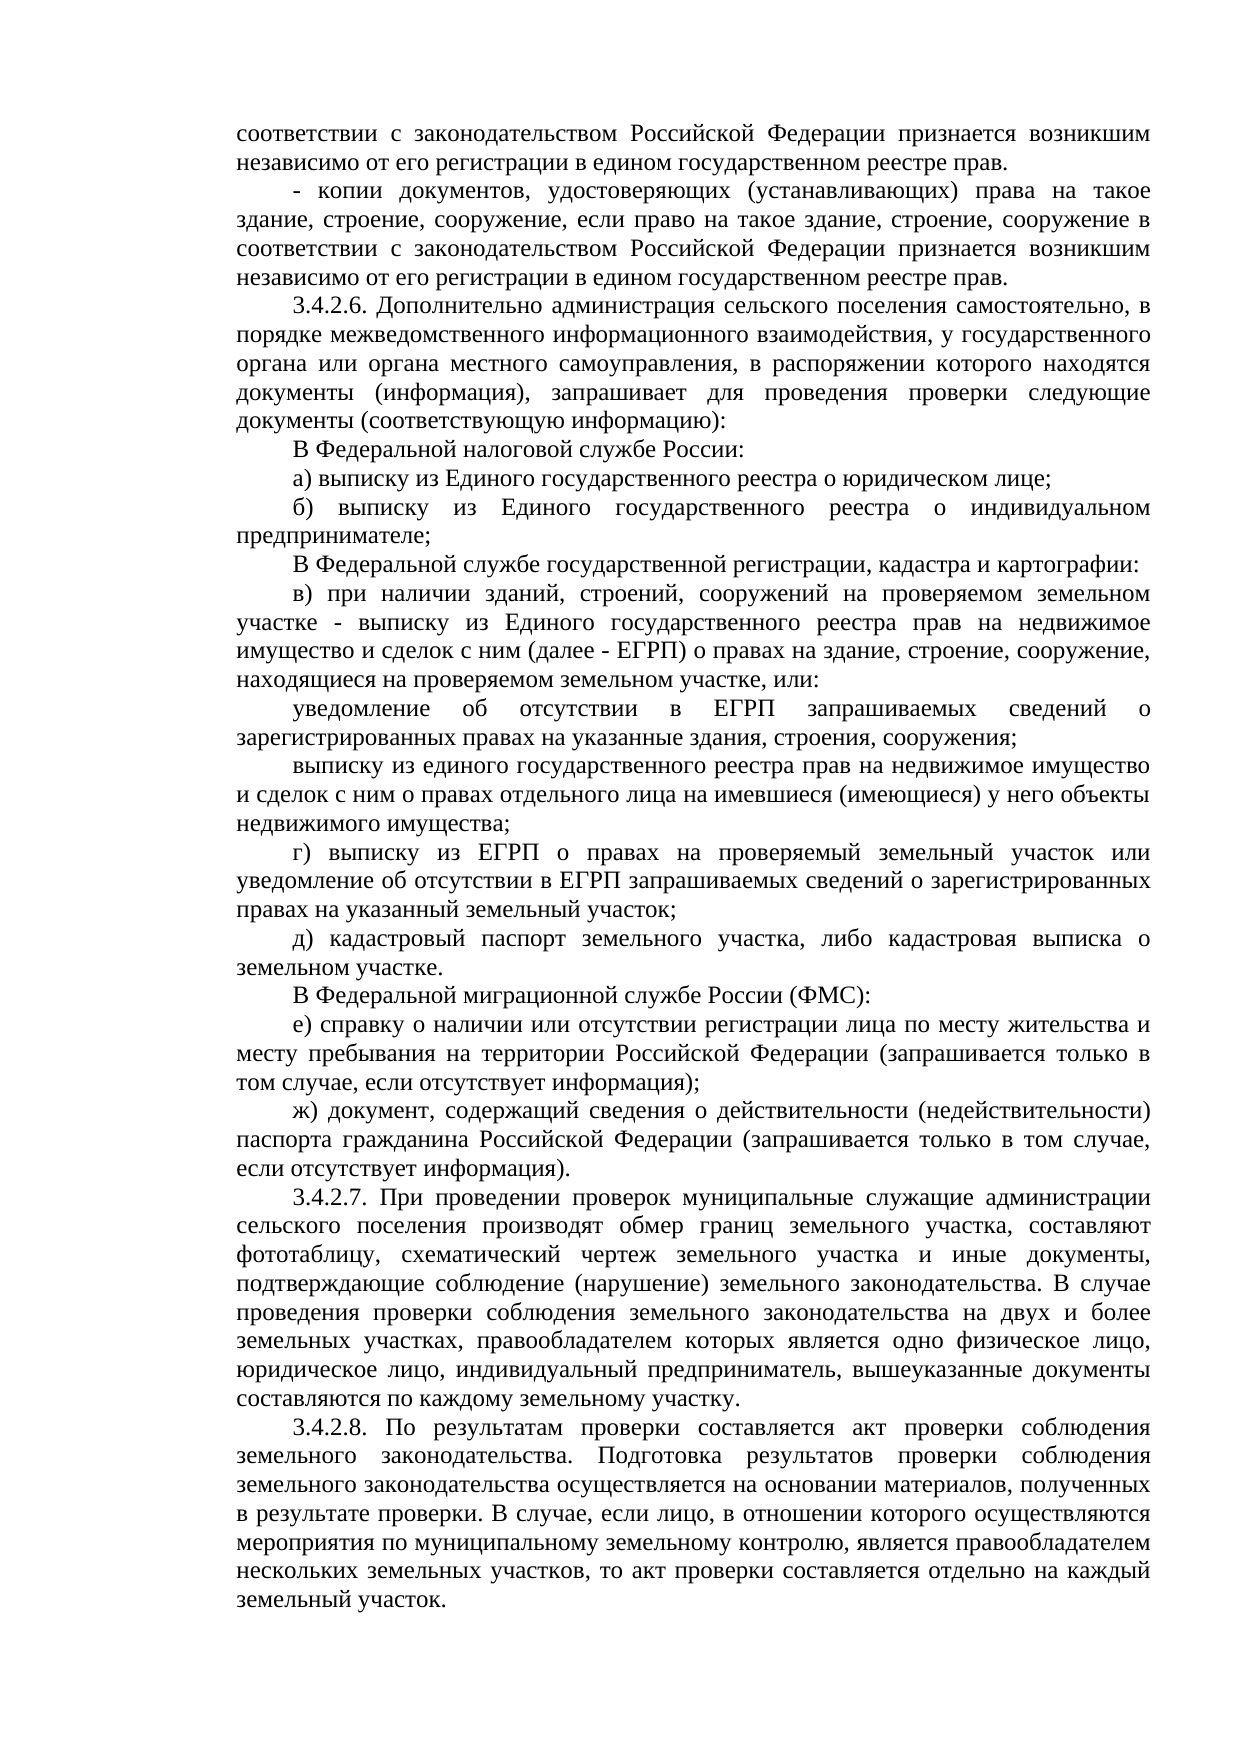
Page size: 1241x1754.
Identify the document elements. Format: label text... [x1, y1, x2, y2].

text б) выписку из Единого государственного реестра о индивидуальном предпринимателе; [236, 492, 1152, 549]
text д) кадастровый паспорт земельного участка, либо кадастровая выписка о земельном участке. [236, 923, 1152, 981]
text ж) документ, содержащий сведения о действительности (недействительности) паспорта гражданина Российской Федерации (запрашивается только в том случае, если отсутствует информация). [236, 1096, 1152, 1182]
text 3.4.2.6. Дополнительно администрация сельского поселения самостоятельно, в порядке межведомственного информационного взаимодействия, у государственного органа или органа местного самоуправления, в распоряжении которого находятся документы (информация), запрашивает для проведения проверки следующие документы (соответствующую информацию): [236, 291, 1152, 434]
text В Федеральной налоговой службе России: [236, 434, 1152, 463]
text 3.4.2.8. По результатам проверки составляется акт проверки соблюдения земельного законодательства. Подготовка результатов проверки соблюдения земельного законодательства осуществляется на основании материалов, полученных в результате проверки. В случае, если лицо, в отношении которого осуществляются мероприятия по муниципальному земельному контролю, является правообладателем нескольких земельных участков, то акт проверки составляется отдельно на каждый земельный участок. [236, 1412, 1152, 1613]
text - копии документов, удостоверяющих (устанавливающих) права на такое здание, строение, сооружение, если право на такое здание, строение, сооружение в соответствии с законодательством Российской Федерации признается возникшим независимо от его регистрации в едином государственном реестре прав. [236, 176, 1152, 291]
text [236, 118, 1152, 176]
text В Федеральной службе государственной регистрации, кадастра и картографии: [236, 549, 1152, 578]
text г) выписку из ЕГРП о правах на проверяемый земельный участок или уведомление об отсутствии в ЕГРП запрашиваемых сведений о зарегистрированных правах на указанный земельный участок; [236, 837, 1152, 923]
text выписку из единого государственного реестра прав на недвижимое имущество и сделок с ним о правах отдельного лица на имевшиеся (имеющиеся) у него объекты недвижимого имущества; [236, 751, 1152, 837]
text В Федеральной миграционной службе России (ФМС): [236, 981, 1152, 1009]
text в) при наличии зданий, строений, сооружений на проверяемом земельном участке - выписку из Единого государственного реестра прав на недвижимое имущество и сделок с ним (далее - ЕГРП) о правах на здание, строение, сооружение, находящиеся на проверяемом земельном участке, или: [236, 578, 1152, 693]
text е) справку о наличии или отсутствии регистрации лица по месту жительства и месту пребывания на территории Российской Федерации (запрашивается только в том случае, если отсутствует информация); [236, 1009, 1152, 1096]
text 3.4.2.7. При проведении проверок муниципальные служащие администрации сельского поселения производят обмер границ земельного участка, составляют фототаблицу, схематический чертеж земельного участка и иные документы, подтверждающие соблюдение (нарушение) земельного законодательства. В случае проведения проверки соблюдения земельного законодательства на двух и более земельных участках, правообладателем которых является одно физическое лицо, юридическое лицо, индивидуальный предприниматель, вышеуказанные документы составляются по каждому земельному участку. [236, 1182, 1152, 1412]
text а) выписку из Единого государственного реестра о юридическом лице; [236, 463, 1152, 492]
text уведомление об отсутствии в ЕГРП запрашиваемых сведений о зарегистрированных правах на указанные здания, строения, сооружения; [236, 693, 1152, 751]
